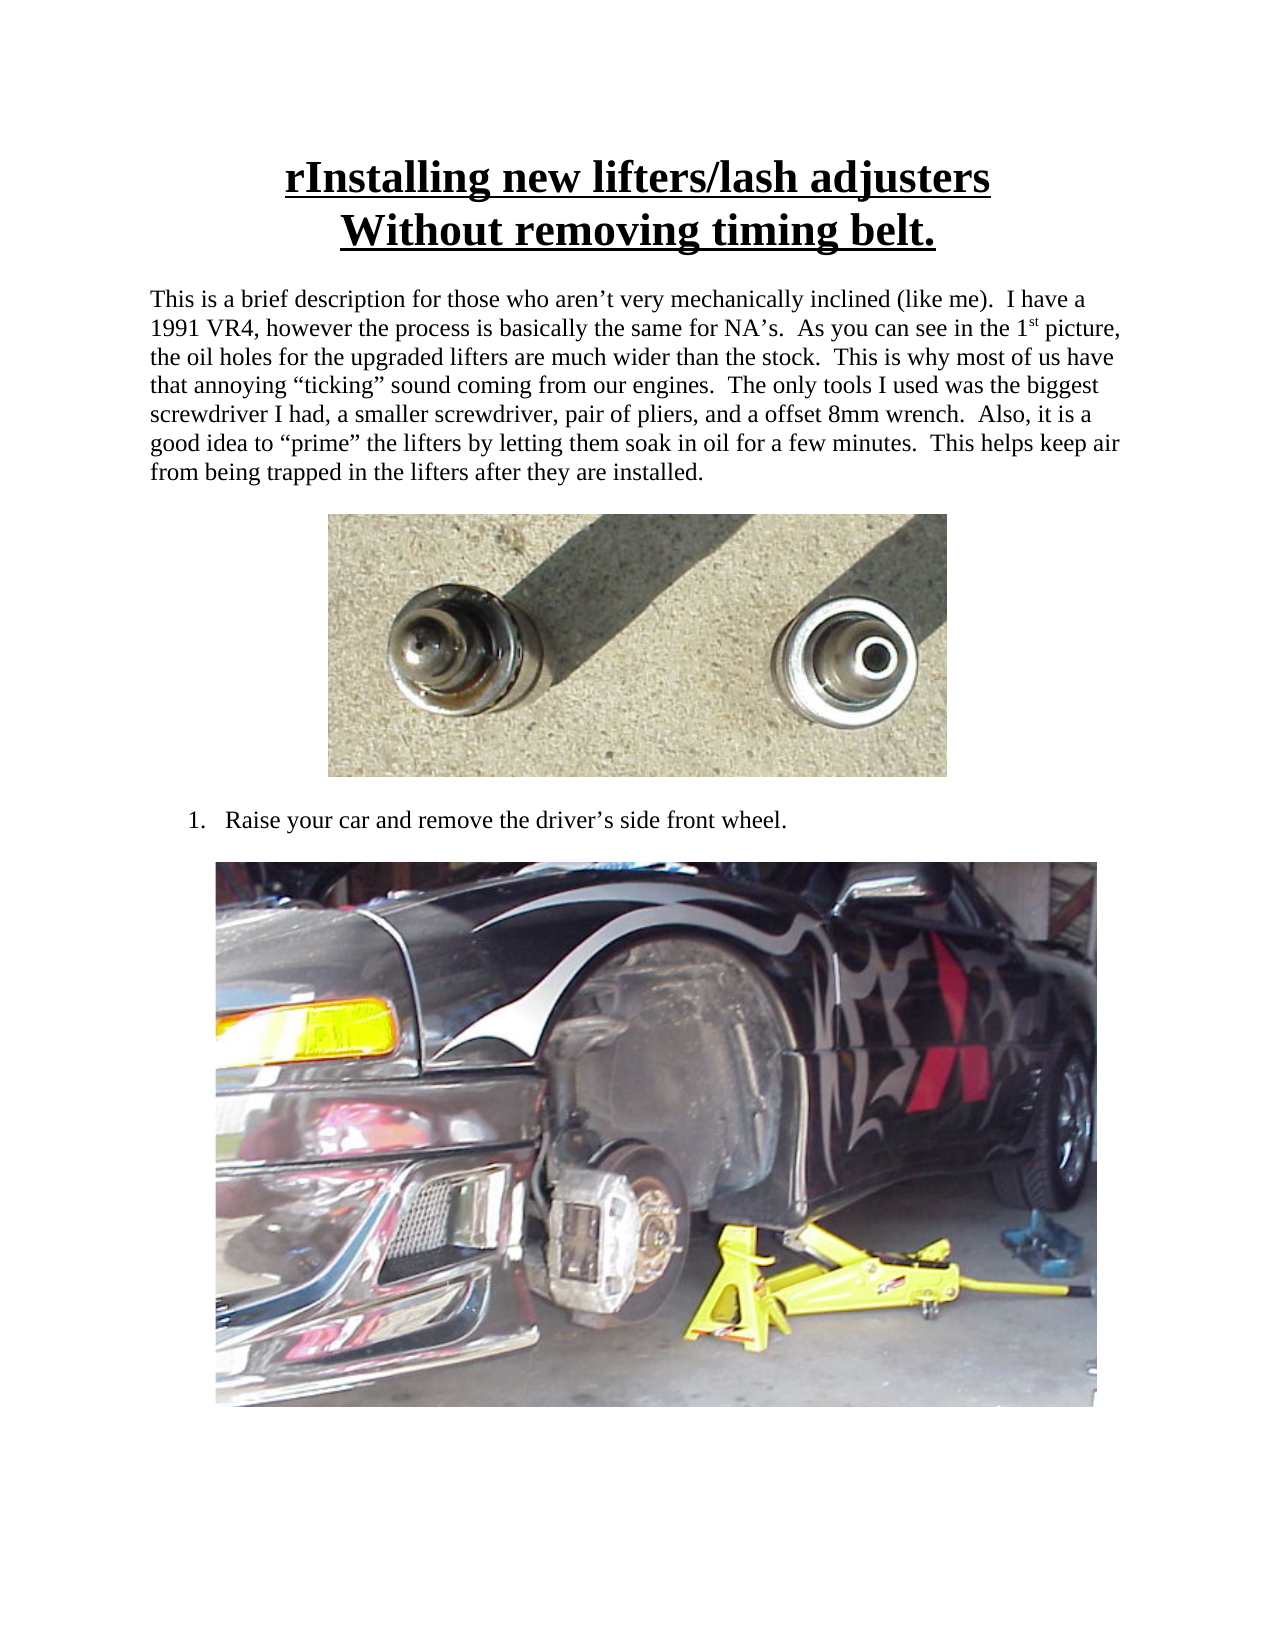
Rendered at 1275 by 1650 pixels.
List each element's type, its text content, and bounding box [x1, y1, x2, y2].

text rInstalling new lifters/lash adjusters [150, 150, 1125, 203]
list Raise your car and remove the driver’s side front wheel. [187, 805, 1125, 834]
text Without removing timing belt. [150, 203, 1125, 255]
text This is a brief description for those who aren’t very mechanically inclined (like me). I have a 1991 VR4, however the process is basically the same for NA’s. As you can see in the 1st picture, the oil holes for the upgraded lifters are much wider than the stock. This is why most of us have that annoying “ticking” sound coming from our engines. The only tools I used was the biggest screwdriver I had, a smaller screwdriver, pair of pliers, and a offset 8mm wrench. Also, it is a good idea to “prime” the lifters by letting them soak in oil for a few minutes. This helps keep air from being trapped in the lifters after they are installed. [150, 284, 1125, 485]
picture [328, 514, 947, 777]
picture [215, 862, 1097, 1407]
